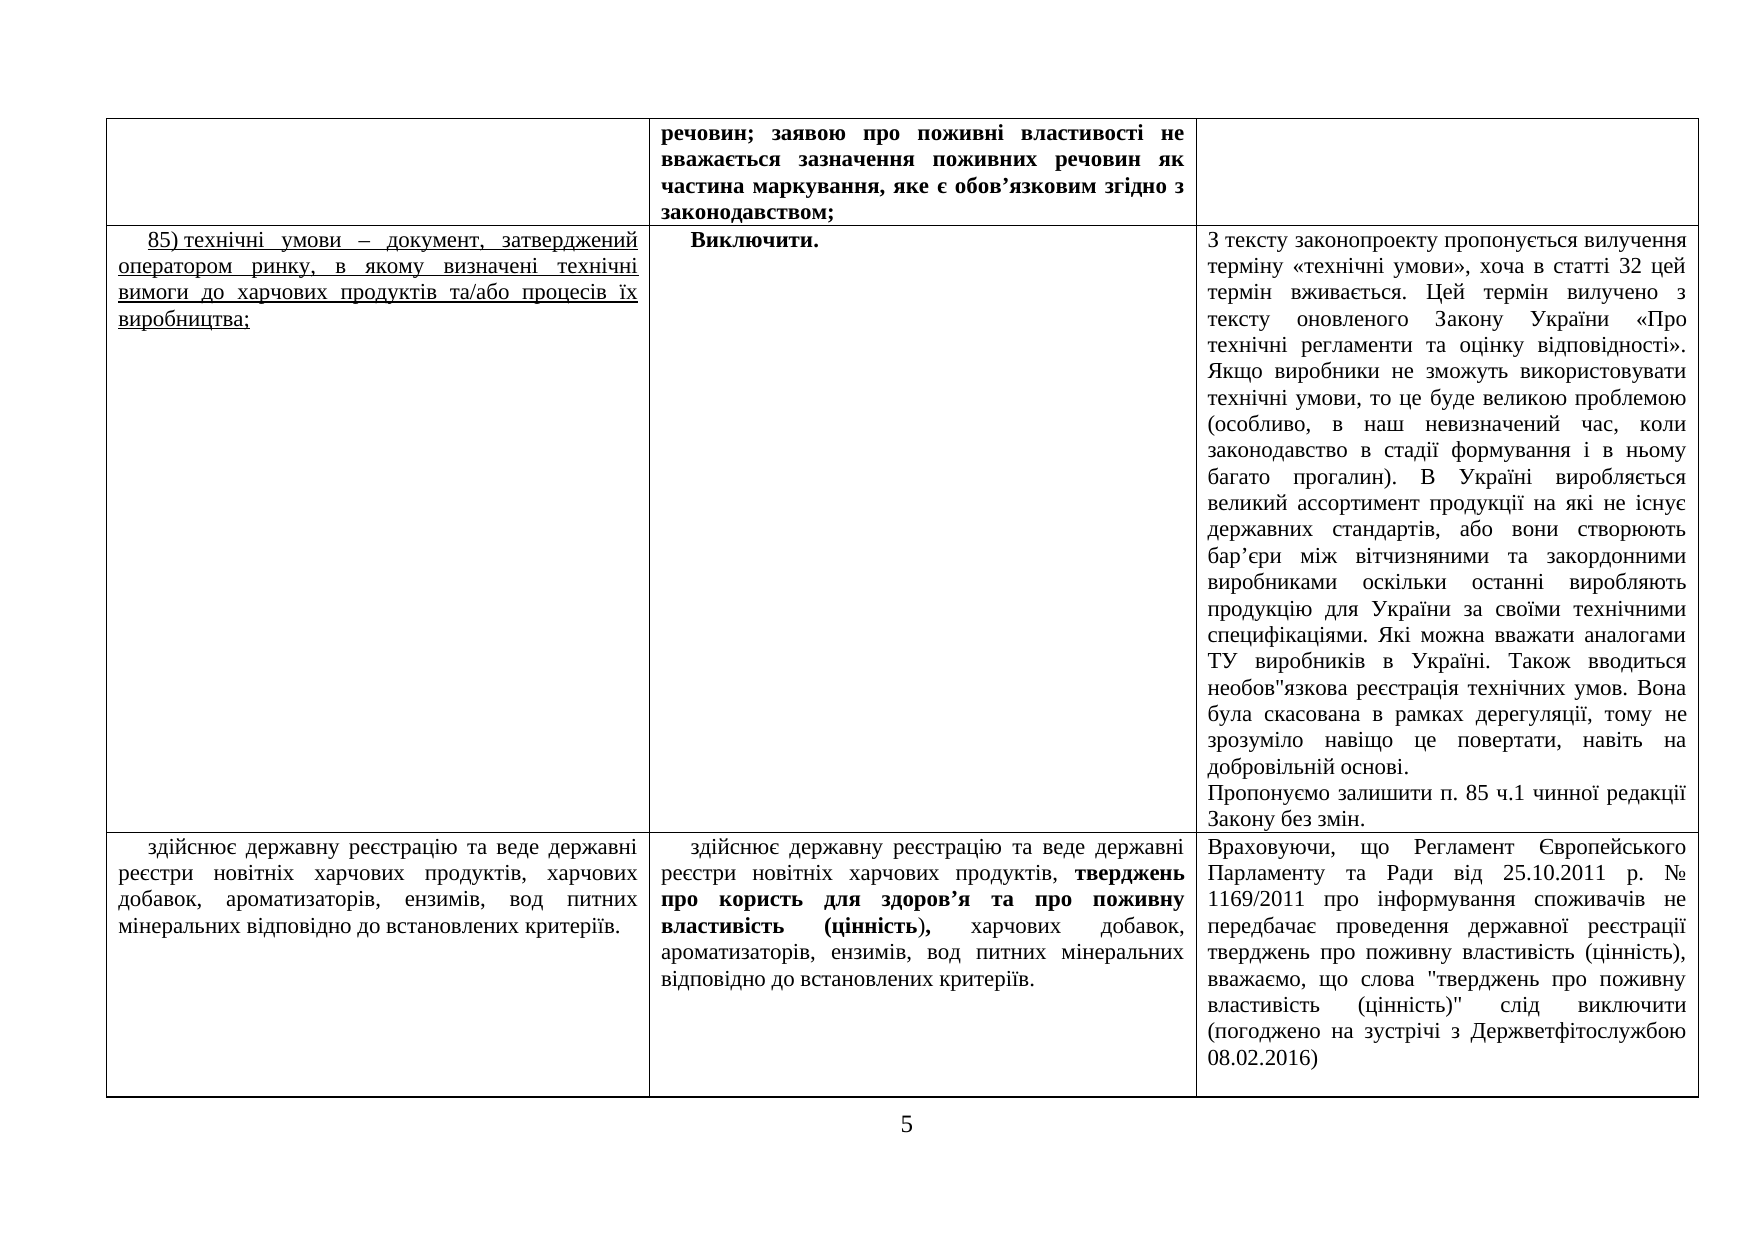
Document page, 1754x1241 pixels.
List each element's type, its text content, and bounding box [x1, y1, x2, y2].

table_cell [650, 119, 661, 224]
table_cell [107, 833, 649, 1096]
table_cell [1197, 833, 1698, 1096]
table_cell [650, 833, 1196, 1096]
table_cell 85) технічні умови – документ, затверджений оператором ринку, в якому визначені технічні вимоги до харчових продуктів та/або процесів їх виробництва; [107, 226, 649, 832]
table_cell [107, 119, 649, 224]
table_cell Виключити. [650, 226, 1196, 832]
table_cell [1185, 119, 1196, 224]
table_cell З тексту законопроекту пропонується вилучення терміну «технічні умови», хоча в статті 32 цей термін вживається. Цей термін вилучено з тексту оновленого Закону України «Про технічні регламенти та оцінку відповідності». Якщо виробники не зможуть використовувати технічні умови, то це буде великою проблемою (особливо, в наш невизначений час, коли законодавство в стадії формування і в ньому багато прогалин). В Україні виробляється великий ассортимент продукції на які не існує державних стандартів, або вони створюють бар’єри між вітчизняними та закордонними виробниками оскільки останні виробляють продукцію для України за своїми технічними специфікаціями. Які можна вважати аналогами ТУ виробників в Україні. Також вводиться необов"язкова реєстрація технічних умов. Вона була скасована в рамках дерегуляції, тому не зрозуміло навіщо це повертати, навіть на добровільній основі. Пропонуємо залишити п. 85 ч.1 чинної редакції Закону без змін. [1197, 226, 1698, 832]
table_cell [1197, 119, 1698, 224]
